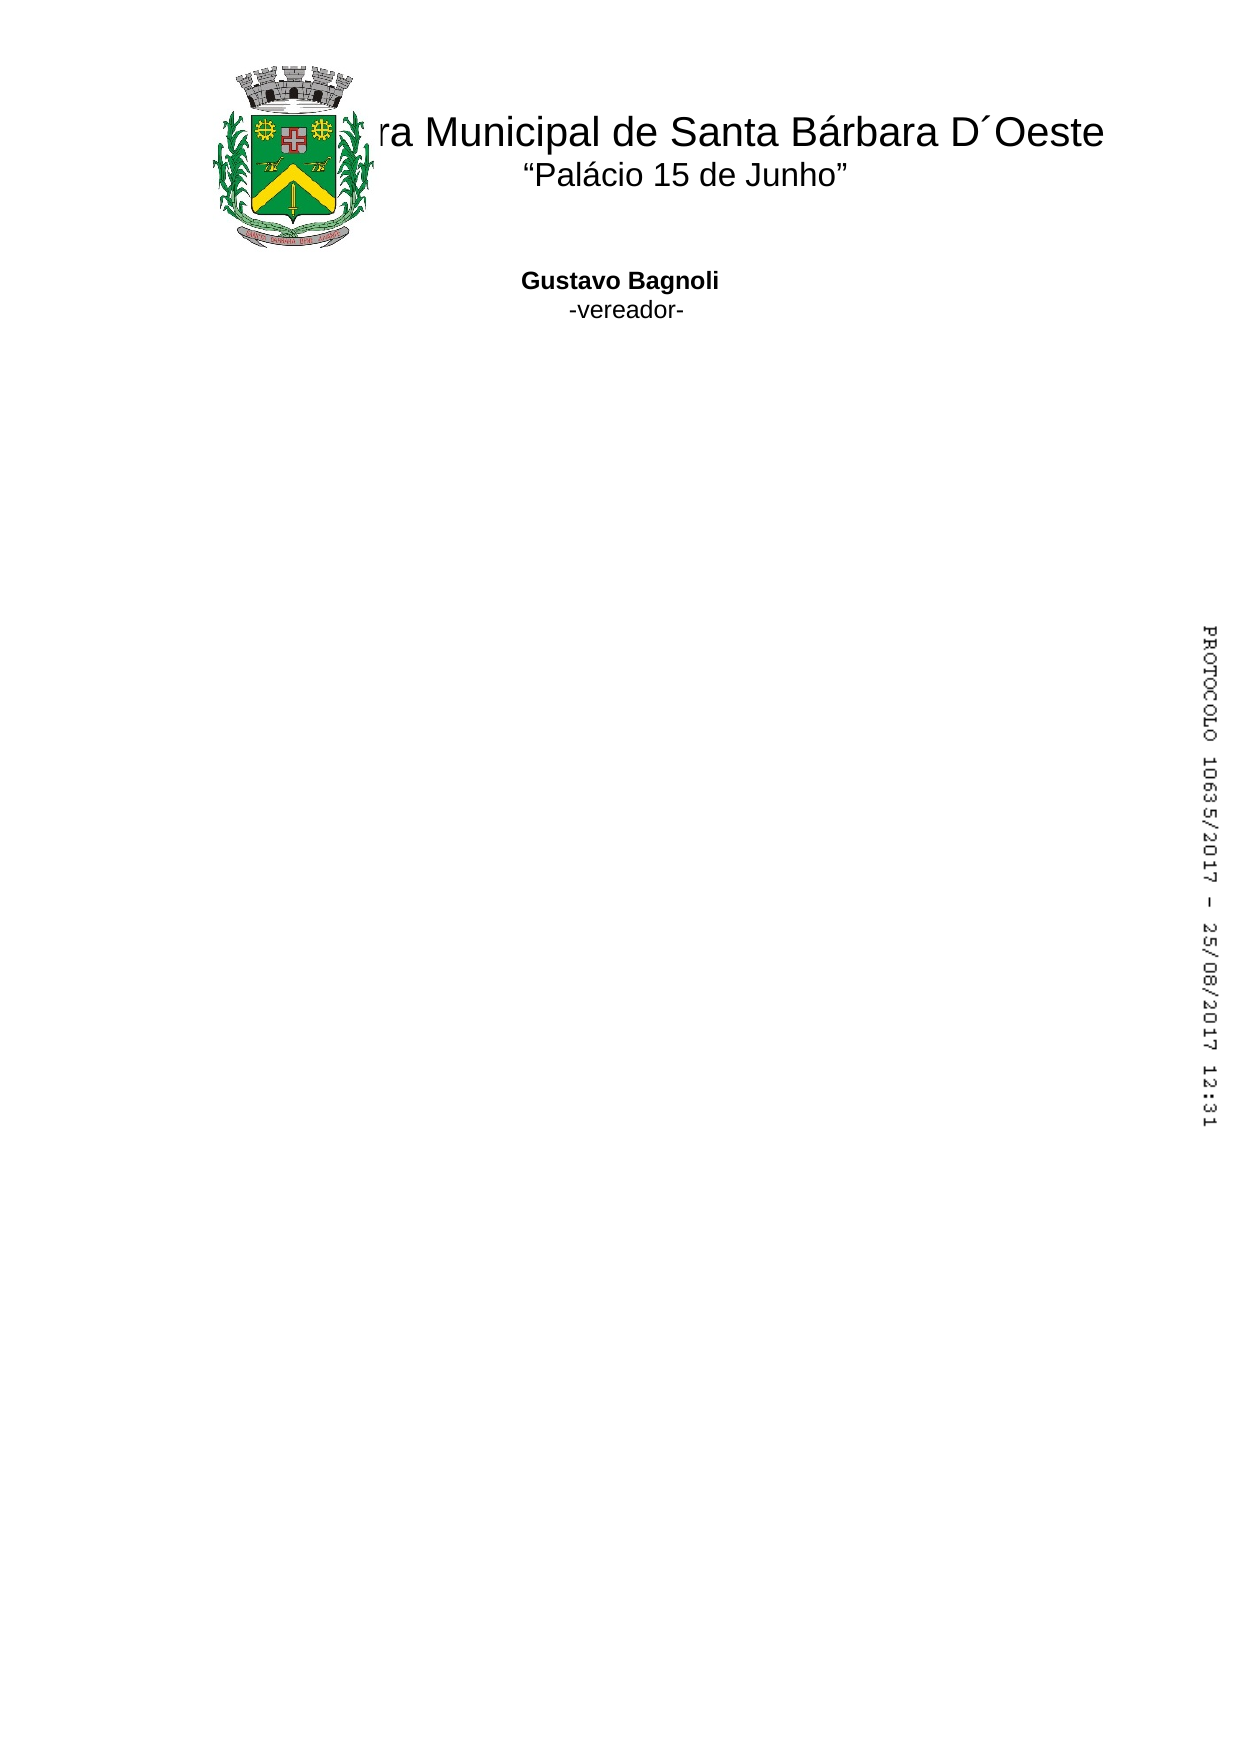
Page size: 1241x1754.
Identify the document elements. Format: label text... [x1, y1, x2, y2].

picture [212, 66, 381, 255]
text -vereador- [177, 294, 1063, 323]
text Gustavo Bagnoli [177, 266, 1063, 294]
picture [1177, 623, 1241, 1131]
